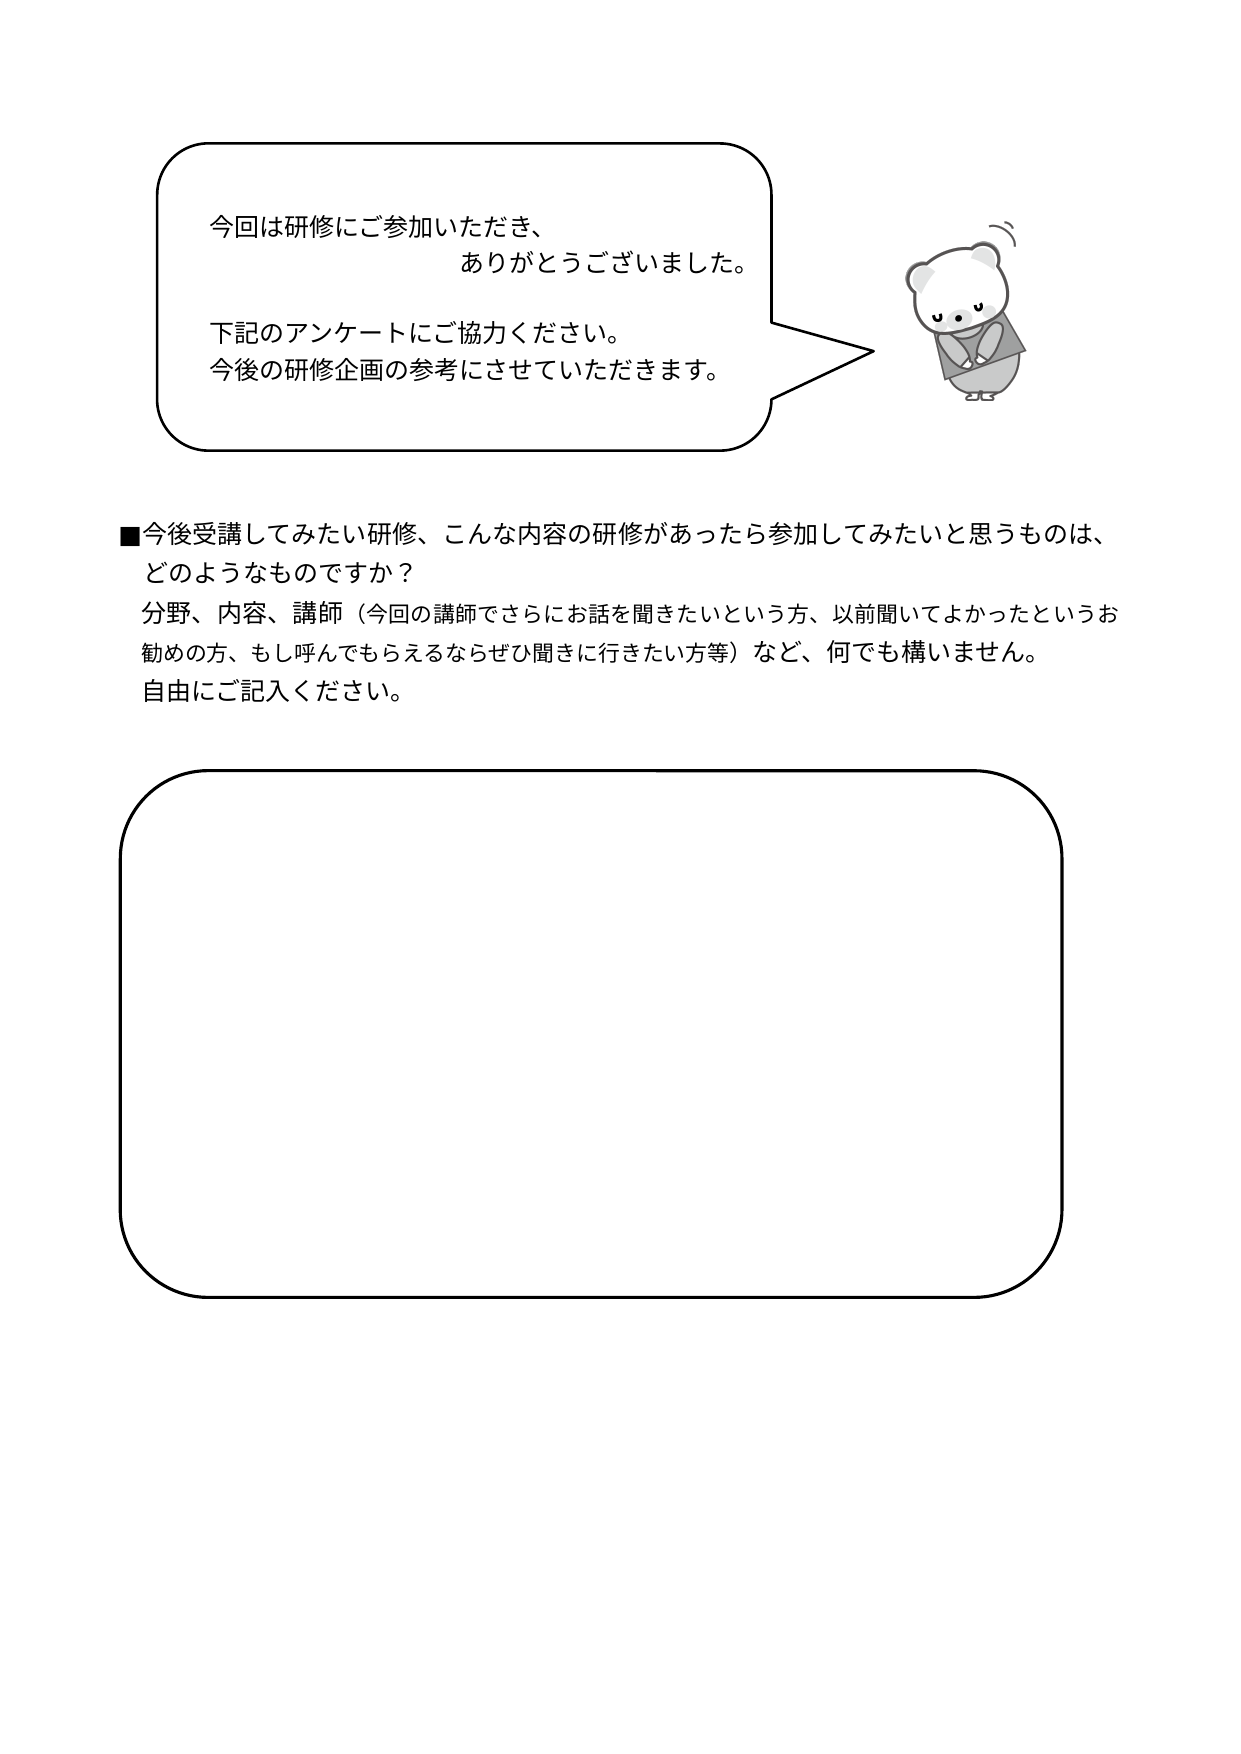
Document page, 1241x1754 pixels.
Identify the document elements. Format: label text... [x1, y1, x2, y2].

picture [852, 171, 1097, 401]
text 自由にご記入ください。 [141, 670, 1122, 709]
text 分野、内容、講師（今回の講師でさらにお話を聞きたいという方、以前聞いてよかったというお勧めの方、もし呼んでもらえるならぜひ聞きに行きたい方等）など、何でも構いません。 [141, 591, 1122, 670]
text ■今後受講してみたい研修、こんな内容の研修があったら参加してみたいと思うものは、どのようなものですか？ [118, 513, 1122, 591]
